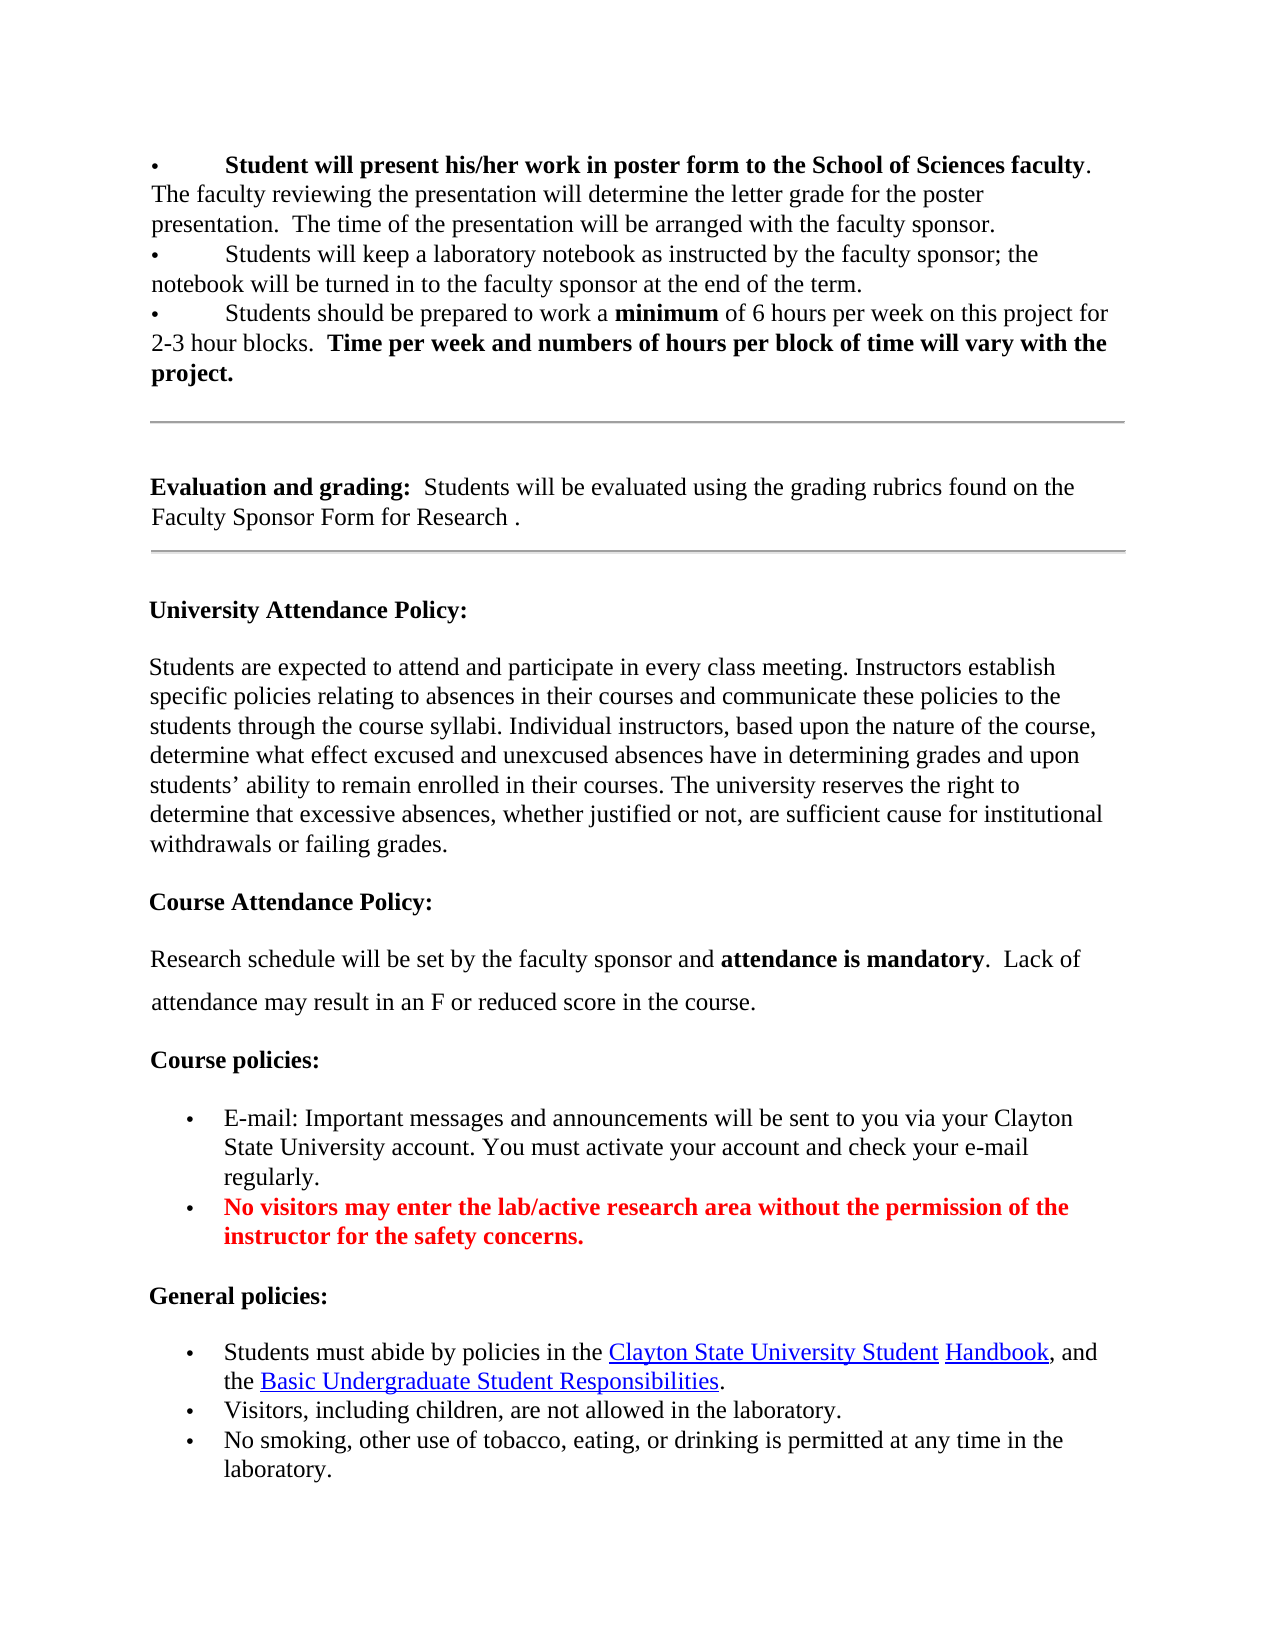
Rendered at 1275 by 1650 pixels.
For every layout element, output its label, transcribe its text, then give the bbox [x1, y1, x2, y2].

text Course policies: [150, 1045, 1082, 1074]
list Visitors, including children, are not allowed in the laboratory. [186, 1395, 1118, 1424]
text Research schedule will be set by the faculty sponsor and attendance is mandatory. Lack of attendance may result in an F or reduced score in the course. [150, 944, 1082, 1016]
text Course Attendance Policy: [148, 887, 1125, 916]
text Evaluation and grading: Students will be evaluated using the grading rubrics found on the Faculty Sponsor Form for Research . [150, 472, 1118, 560]
list No smoking, other use of tobacco, eating, or drinking is permitted at any time in the laboratory. [186, 1425, 1118, 1483]
text University Attendance Policy: [148, 595, 1125, 624]
list Students will keep a laboratory notebook as instructed by the faculty sponsor; the notebook will be turned in to the faculty sponsor at the end of the term. [151, 239, 1118, 297]
text General policies: [148, 1281, 1125, 1310]
list Students should be prepared to work a minimum of 6 hours per week on this project for 2-3 hour blocks. Time per week and numbers of hours per block of time will vary with the project. [151, 298, 1118, 386]
list E-mail: Important messages and announcements will be sent to you via your Clayton State University account. You must activate your account and check your e-mail regularly. [186, 1103, 1118, 1191]
list No visitors may enter the lab/active research area without the permission of the instructor for the safety concerns. [186, 1192, 1118, 1250]
list Student will present his/her work in poster form to the School of Sciences faculty. The faculty reviewing the presentation will determine the letter grade for the poster presentation. The time of the presentation will be arranged with the faculty sponsor. [151, 150, 1118, 238]
list Students must abide by policies in the Clayton State University Student Handbook, and the Basic Undergraduate Student Responsibilities. [186, 1338, 1118, 1394]
text Students are expected to attend and participate in every class meeting. Instructors establish specific policies relating to absences in their courses and communicate these policies to the students through the course syllabi. Individual instructors, based upon the nature of the course, determine what effect excused and unexcused absences have in determining grades and upon students’ ability to remain enrolled in their courses. The university reserves the right to determine that excessive absences, whether justified or not, are sufficient cause for institutional withdrawals or failing grades. [148, 652, 1119, 858]
